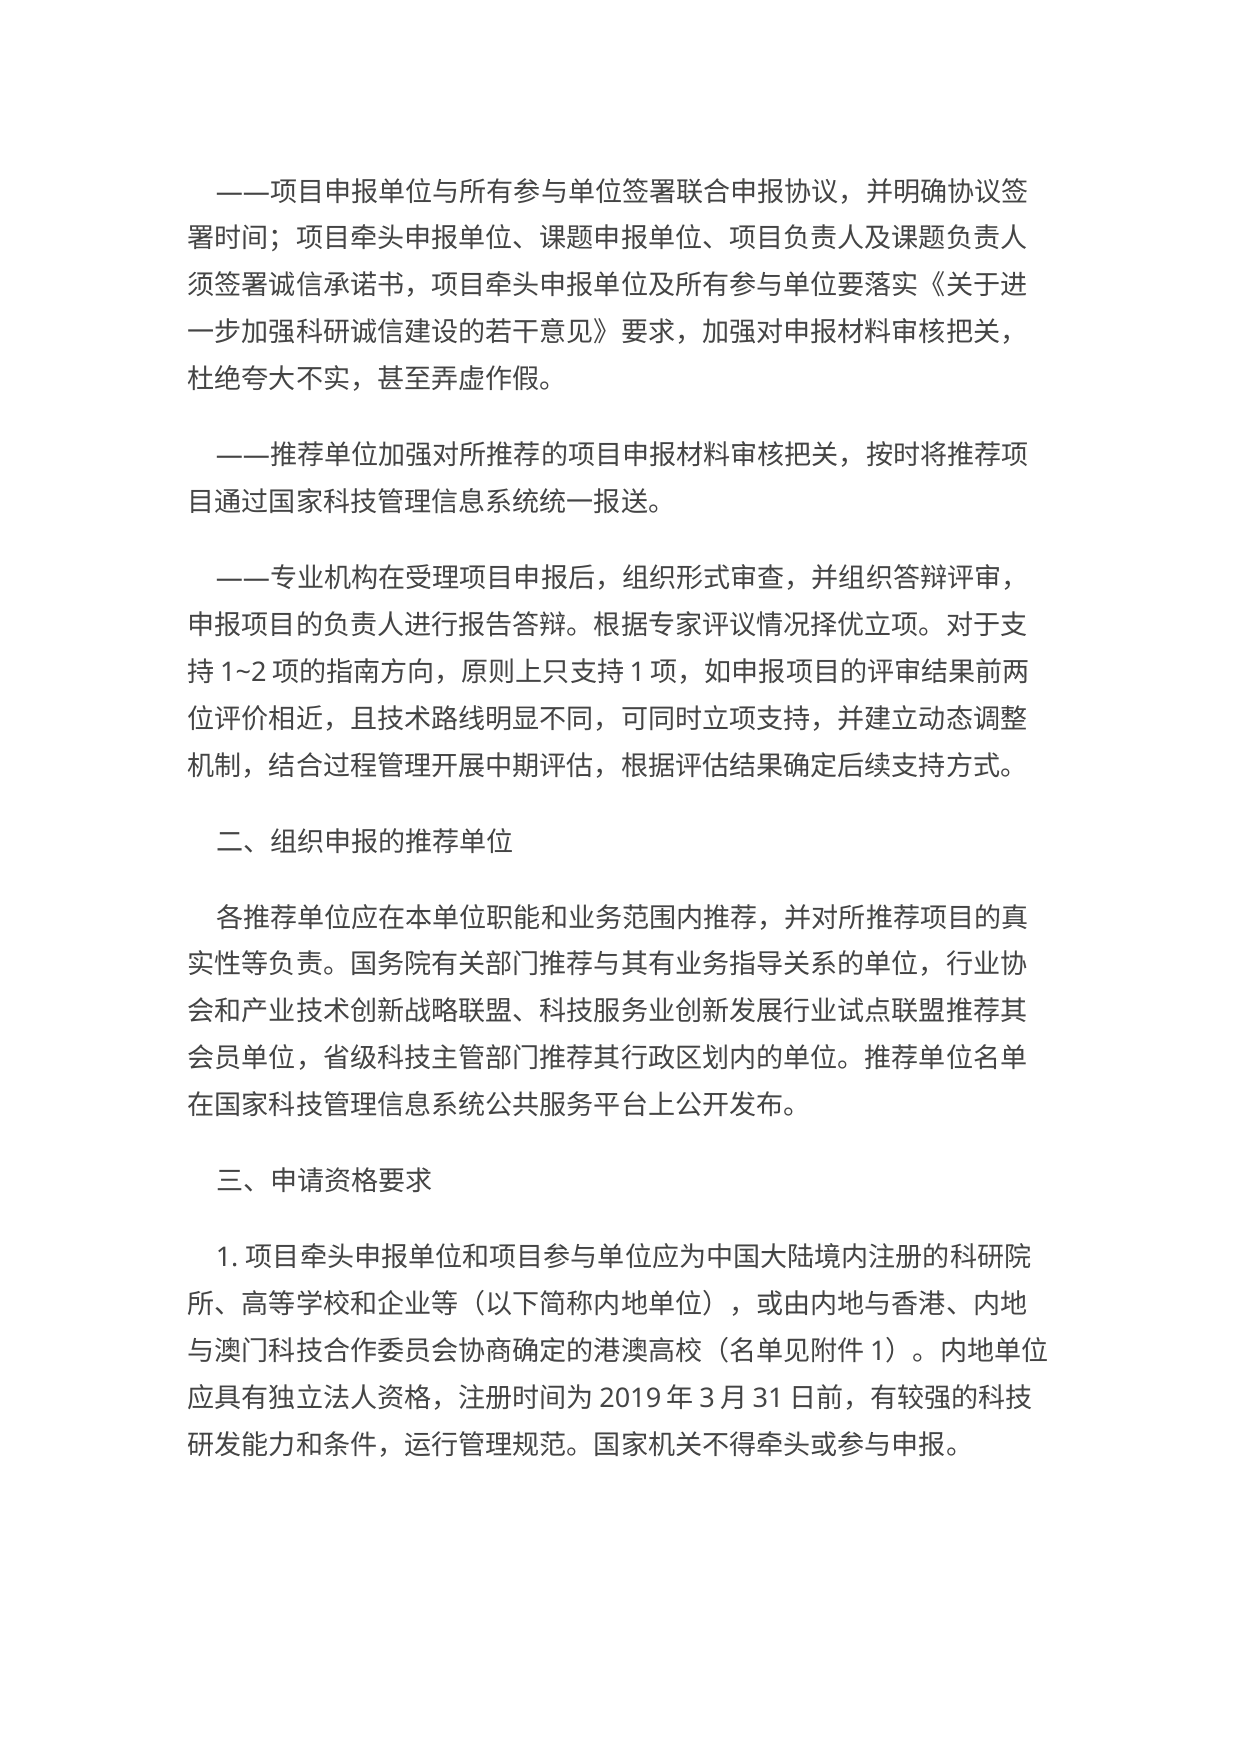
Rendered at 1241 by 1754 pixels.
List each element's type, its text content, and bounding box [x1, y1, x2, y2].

text ——推荐单位加强对所推荐的项目申报材料审核把关，按时将推荐项目通过国家科技管理信息系统统一报送。 [187, 426, 1053, 519]
text 二、组织申报的推荐单位 [187, 812, 1053, 859]
text 各推荐单位应在本单位职能和业务范围内推荐，并对所推荐项目的真实性等负责。国务院有关部门推荐与其有业务指导关系的单位，行业协会和产业技术创新战略联盟、科技服务业创新发展行业试点联盟推荐其会员单位，省级科技主管部门推荐其行政区划内的单位。推荐单位名单在国家科技管理信息系统公共服务平台上公开发布。 [187, 888, 1053, 1122]
text 三、申请资格要求 [187, 1152, 1053, 1198]
text ——专业机构在受理项目申报后，组织形式审查，并组织答辩评审，申报项目的负责人进行报告答辩。根据专家评议情况择优立项。对于支持1~2项的指南方向，原则上只支持1项，如申报项目的评审结果前两位评价相近，且技术路线明显不同，可同时立项支持，并建立动态调整机制，结合过程管理开展中期评估，根据评估结果确定后续支持方式。 [187, 548, 1053, 783]
text ——项目申报单位与所有参与单位签署联合申报协议，并明确协议签署时间；项目牵头申报单位、课题申报单位、项目负责人及课题负责人须签署诚信承诺书，项目牵头申报单位及所有参与单位要落实《关于进一步加强科研诚信建设的若干意见》要求，加强对申报材料审核把关，杜绝夸大不实，甚至弄虚作假。 [187, 162, 1053, 396]
text 1. 项目牵头申报单位和项目参与单位应为中国大陆境内注册的科研院所、高等学校和企业等（以下简称内地单位），或由内地与香港、内地与澳门科技合作委员会协商确定的港澳高校（名单见附件1）。内地单位应具有独立法人资格，注册时间为2019年3月31日前，有较强的科技研发能力和条件，运行管理规范。国家机关不得牵头或参与申报。 [187, 1228, 1053, 1462]
